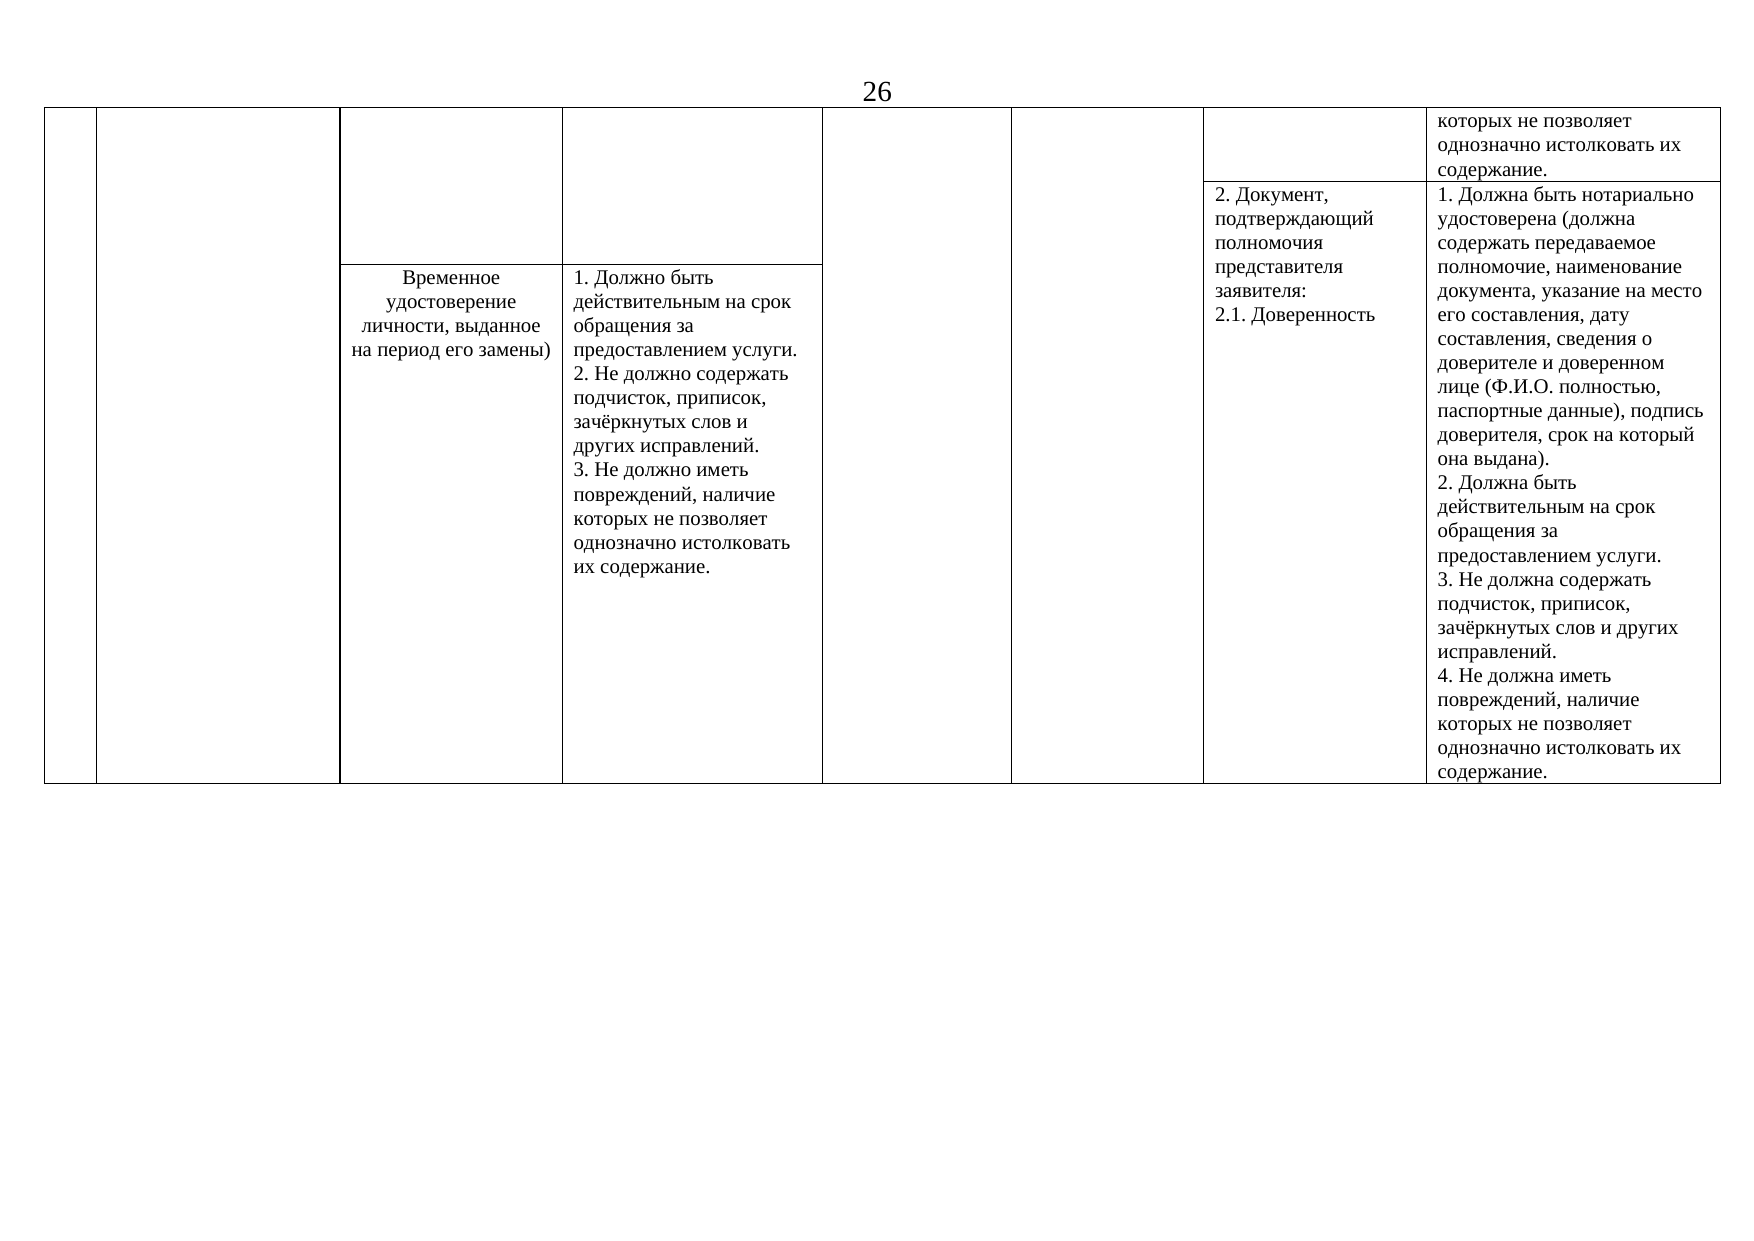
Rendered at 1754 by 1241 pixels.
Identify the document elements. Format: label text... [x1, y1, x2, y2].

table_cell Временное удостоверение личности, выданное на период его замены) [341, 265, 562, 783]
table_cell 1. Должна быть нотариально удостоверена (должна содержать передаваемое полномочие, наименование документа, указание на место его составления, дату составления, сведения о доверителе и доверенном лице (Ф.И.О. полностью, паспортные данные), подпись доверителя, срок на который она выдана). 2. Должна быть действительным на срок обращения за предоставлением услуги. 3. Не должна содержать подчисток, приписок, зачёркнутых слов и других исправлений. 4. Не должна иметь повреждений, наличие которых не позволяет однозначно истолковать их содержание. [1427, 182, 1720, 783]
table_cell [1204, 108, 1426, 181]
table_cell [1427, 108, 1720, 181]
table_cell 2. Документ, подтверждающий полномочия представителя заявителя: 2.1. Доверенность [1204, 182, 1426, 783]
